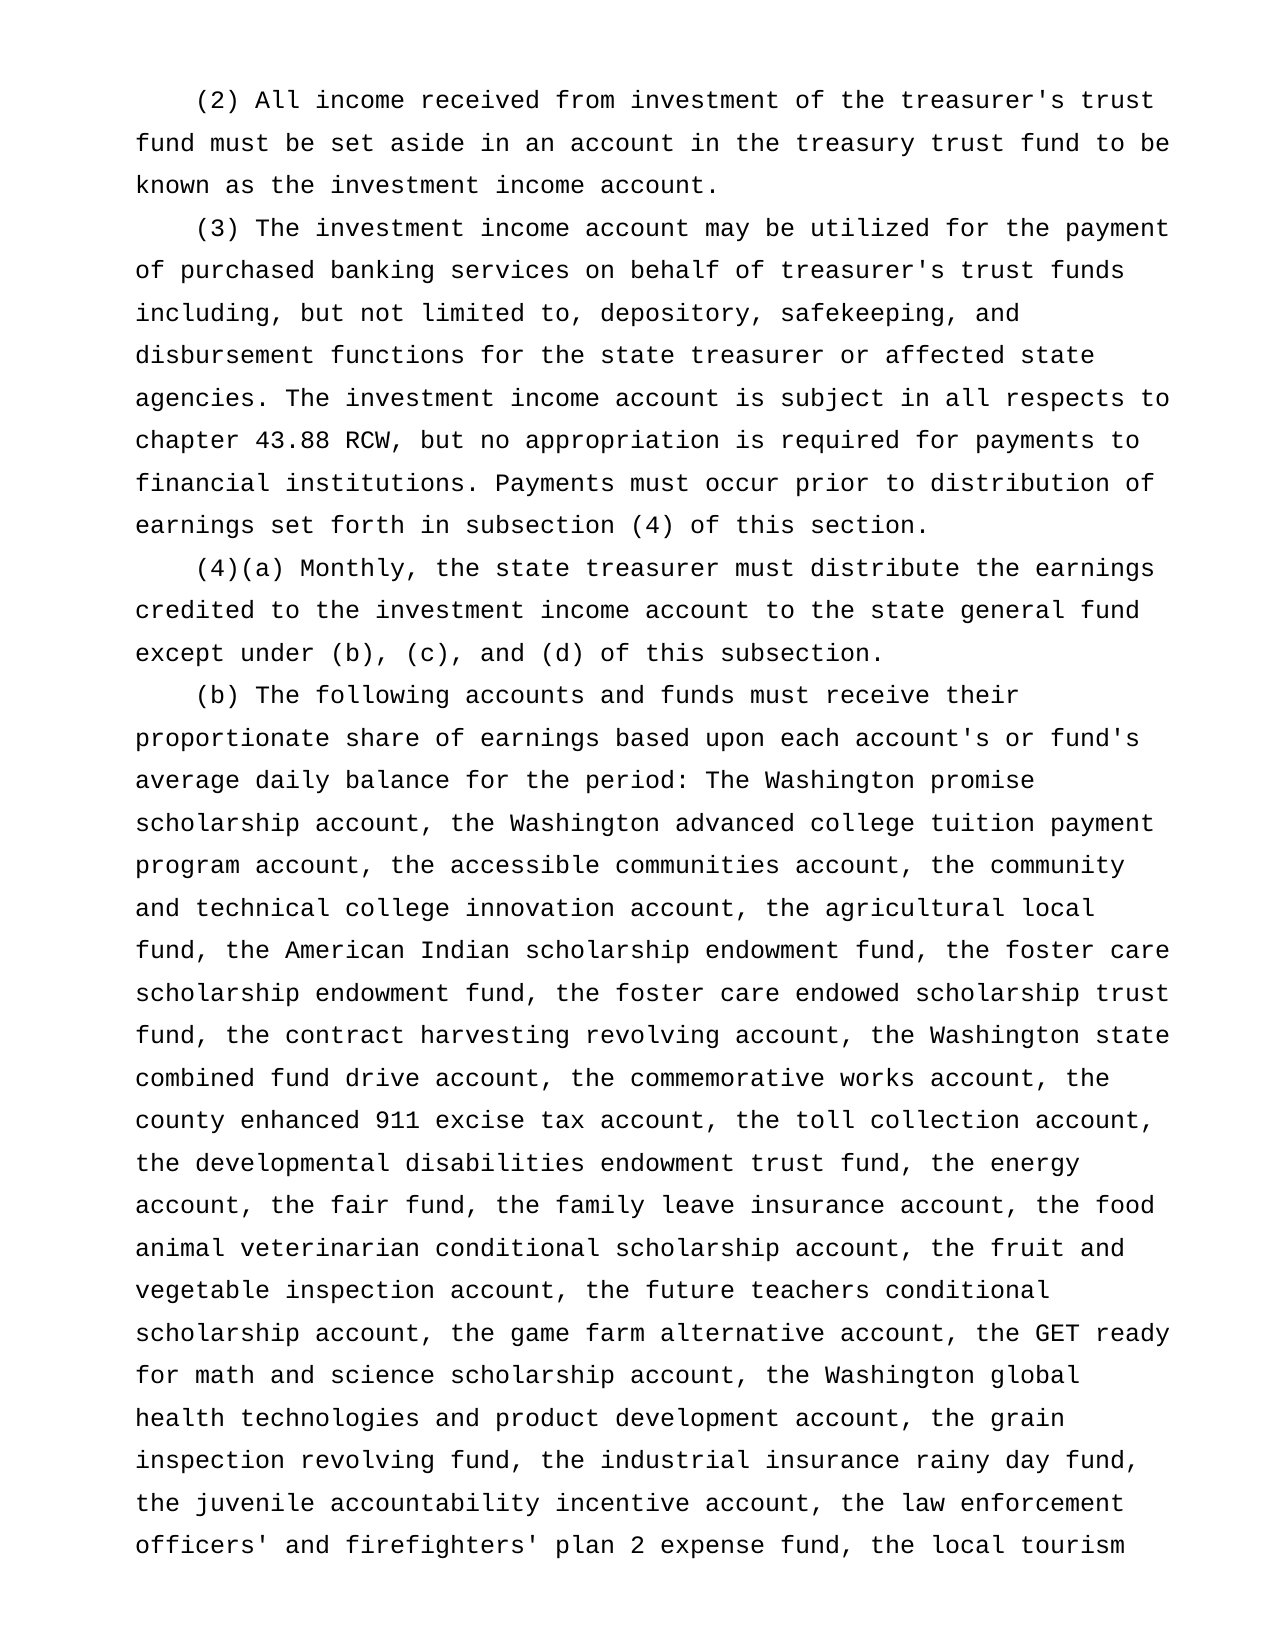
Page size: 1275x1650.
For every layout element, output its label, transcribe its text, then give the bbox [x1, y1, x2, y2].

text (4)(a) Monthly, the state treasurer must distribute the earnings credited to the investment income account to the state general fund except under (b), (c), and (d) of this subsection. [135, 542, 1170, 670]
text (3) The investment income account may be utilized for the payment of purchased banking services on behalf of treasurer's trust funds including, but not limited to, depository, safekeeping, and disbursement functions for the state treasurer or affected state agencies. The investment income account is subject in all respects to chapter 43.88 RCW, but no appropriation is required for payments to financial institutions. Payments must occur prior to distribution of earnings set forth in subsection (4) of this section. [135, 202, 1170, 542]
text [135, 670, 1170, 1562]
text (2) All income received from investment of the treasurer's trust fund must be set aside in an account in the treasury trust fund to be known as the investment income account. [135, 75, 1170, 202]
